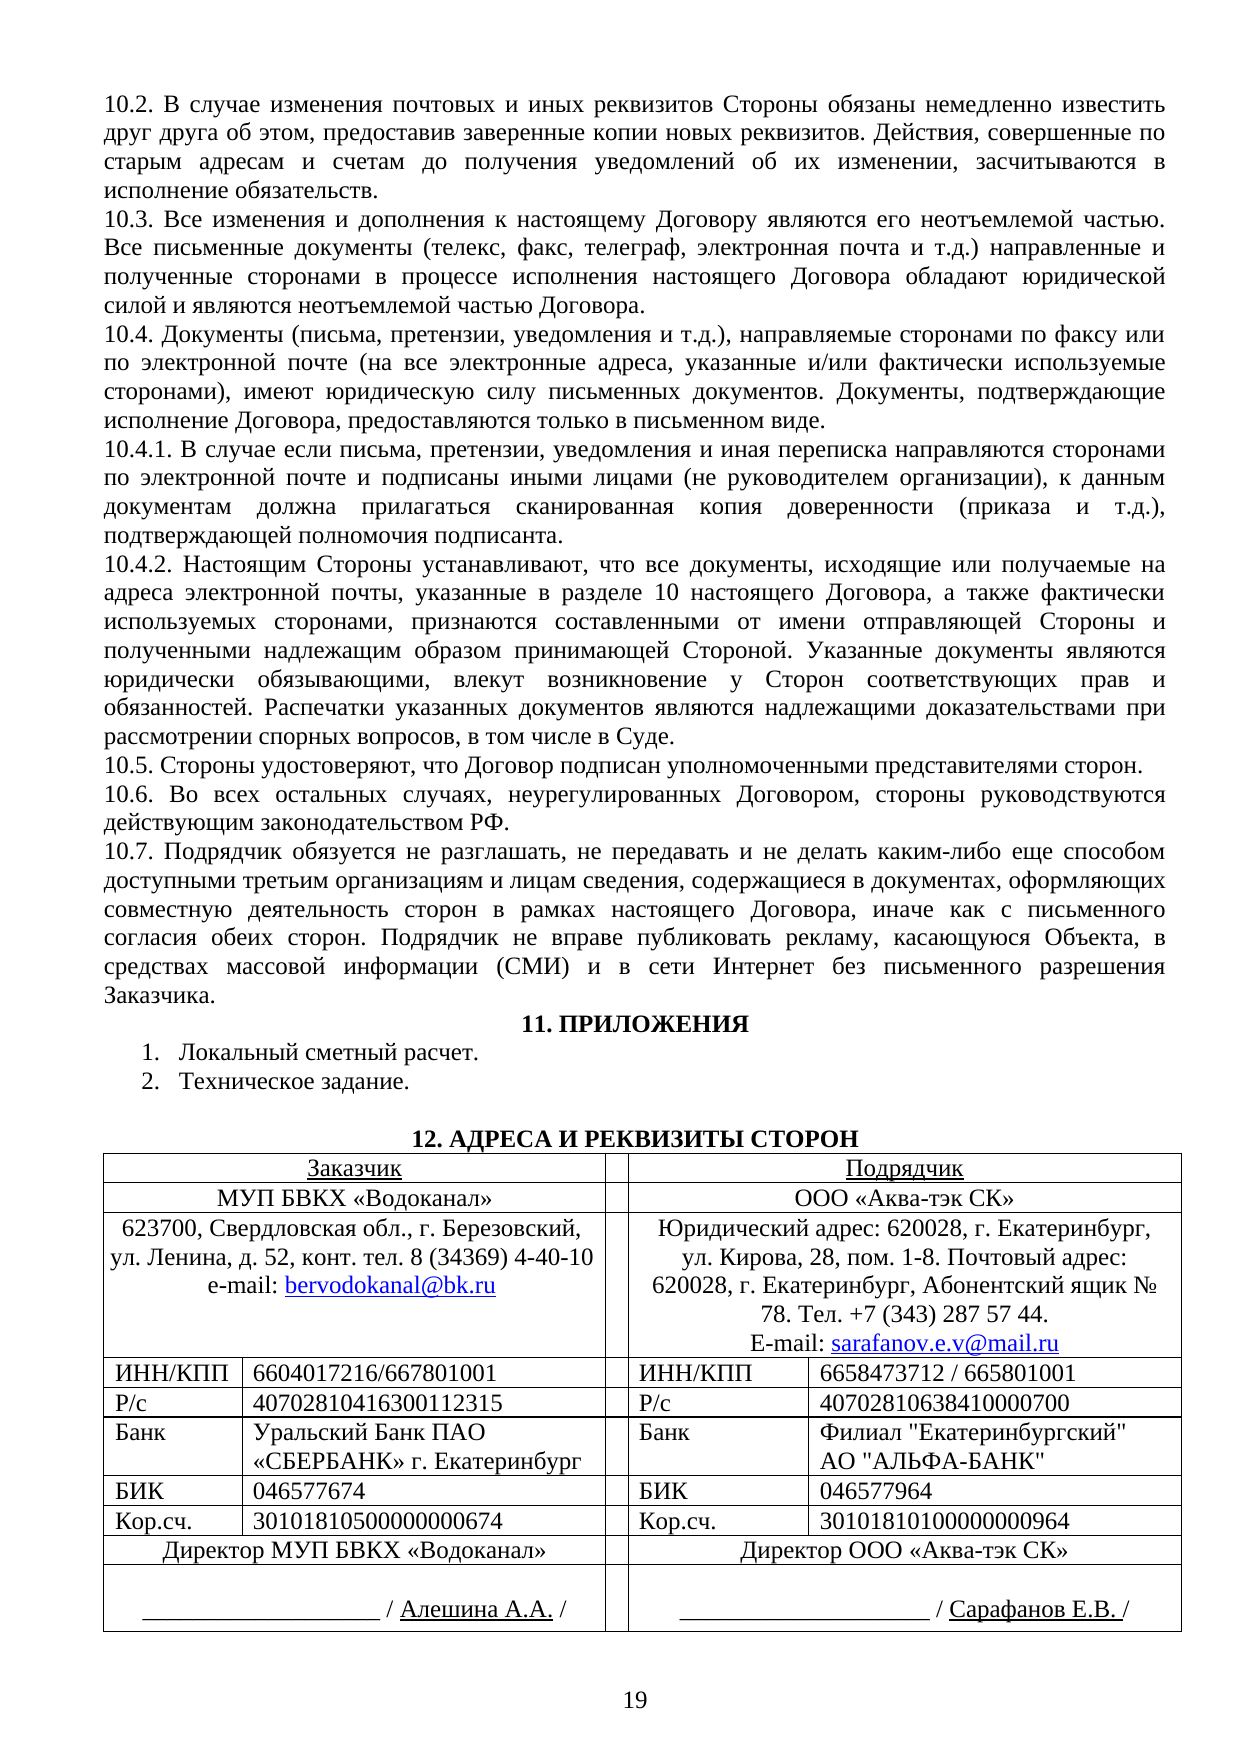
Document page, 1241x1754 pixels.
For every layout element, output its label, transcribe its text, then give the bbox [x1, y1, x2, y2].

table_cell 30101810100000000964 [809, 1506, 1181, 1534]
text 10.4.1. В случае если письма, претензии, уведомления и иная переписка направляются сторонами по электронной почте и подписаны иными лицами (не руководителем организации), к данным документам должна прилагаться сканированная копия доверенности (приказа и т.д.), подтверждающей полномочия подписанта. [103, 434, 1167, 549]
table_cell Филиал "Екатеринбургский" АО "АЛЬФА-БАНК" [809, 1418, 1181, 1475]
text 11. ПРИЛОЖЕНИЯ [103, 1009, 1167, 1037]
table_cell Банк [629, 1418, 808, 1475]
table_cell Юридический адрес: 620028, г. Екатеринбург, ул. Кирова, 28, пом. 1-8. Почтовый адрес: 620028, г. Екатеринбург, Абонентский ящик № 78. Тел. +7 (343) 287 57 44. E-mail: sarafanov.e.v@mail.ru [629, 1213, 1181, 1357]
table_cell 046577964 [809, 1476, 1181, 1505]
table_cell Р/с [629, 1388, 808, 1416]
table_cell 623700, Свердловская обл., г. Березовский, ул. Ленина, д. 52, конт. тел. 8 (34369) 4-40-10 e-mail: bervodokanal@bk.ru [104, 1213, 605, 1357]
table_cell 046577674 [243, 1476, 605, 1505]
table_cell 40702810416300112315 [243, 1388, 605, 1416]
table_cell [606, 1213, 628, 1357]
table_cell Кор.сч. [629, 1506, 808, 1534]
table_cell [606, 1506, 628, 1534]
table_cell БИК [629, 1476, 808, 1505]
text 10.4.2. Настоящим Стороны устанавливают, что все документы, исходящие или получаемые на адреса электронной почты, указанные в разделе 10 настоящего Договора, а также фактически используемых сторонами, признаются составленными от имени отправляющей Стороны и полученными надлежащим образом принимающей Стороной. Указанные документы являются юридически обязывающими, влекут возникновение у Сторон соответствующих прав и обязанностей. Распечатки указанных документов являются надлежащими доказательствами при рассмотрении спорных вопросов, в том числе в Суде. [103, 549, 1167, 750]
table_cell 40702810638410000700 [809, 1388, 1181, 1416]
table_header Подрядчик [629, 1154, 1181, 1182]
table_cell ____________________ / Сарафанов Е.В. / [629, 1565, 1181, 1631]
table_cell Уральский Банк ПАО «СБЕРБАНК» г. Екатеринбург [243, 1418, 605, 1475]
table_cell Директор ООО «Аква-тэк СК» [629, 1536, 1181, 1564]
table_cell 30101810500000000674 [243, 1506, 605, 1534]
list Техническое задание. [141, 1066, 1167, 1095]
table_cell МУП БВКХ «Водоканал» [104, 1183, 605, 1212]
text 12. АДРЕСА И РЕКВИЗИТЫ СТОРОН [103, 1124, 1167, 1152]
table_cell ООО «Аква-тэк СК» [629, 1183, 1181, 1212]
text 10.5. Стороны удостоверяют, что Договор подписан уполномоченными представителями сторон. [103, 750, 1167, 779]
table_cell БИК [104, 1476, 242, 1505]
table_cell [606, 1565, 628, 1631]
table_cell 6604017216/667801001 [243, 1358, 605, 1387]
table_cell [606, 1358, 628, 1387]
table_cell [606, 1476, 628, 1505]
table_cell ИНН/КПП [629, 1358, 808, 1387]
table_cell Р/с [104, 1388, 242, 1416]
table_cell [606, 1183, 628, 1212]
table_cell Директор МУП БВКХ «Водоканал» [104, 1536, 605, 1564]
table_cell [606, 1418, 628, 1475]
table_cell [606, 1536, 628, 1564]
table_cell ___________________ / Алешина А.А. / [104, 1565, 605, 1631]
text 10.3. Все изменения и дополнения к настоящему Договору являются его неотъемлемой частью. Все письменные документы (телекс, факс, телеграф, электронная почта и т.д.) направленные и полученные сторонами в процессе исполнения настоящего Договора обладают юридической силой и являются неотъемлемой частью Договора. [103, 204, 1167, 319]
list Локальный сметный расчет. [141, 1037, 1167, 1066]
table_header [606, 1154, 628, 1182]
text 10.2. В случае изменения почтовых и иных реквизитов Стороны обязаны немедленно известить друг друга об этом, предоставив заверенные копии новых реквизитов. Действия, совершенные по старым адресам и счетам до получения уведомлений об их изменении, засчитываются в исполнение обязательств. [103, 89, 1167, 204]
table_header Заказчик [104, 1154, 605, 1182]
table_cell 6658473712 / 665801001 [809, 1358, 1181, 1387]
text 10.7. Подрядчик обязуется не разглашать, не передавать и не делать каким-либо еще способом доступными третьим организациям и лицам сведения, содержащиеся в документах, оформляющих совместную деятельность сторон в рамках настоящего Договора, иначе как с письменного согласия обеих сторон. Подрядчик не вправе публиковать рекламу, касающуюся Объекта, в средствах массовой информации (СМИ) и в сети Интернет без письменного разрешения Заказчика. [103, 836, 1167, 1009]
table_cell Кор.сч. [104, 1506, 242, 1534]
table_cell Банк [104, 1418, 242, 1475]
table_cell [606, 1388, 628, 1416]
table_cell ИНН/КПП [104, 1358, 242, 1387]
text 10.6. Во всех остальных случаях, неурегулированных Договором, стороны руководствуются действующим законодательством РФ. [103, 779, 1167, 836]
text 10.4. Документы (письма, претензии, уведомления и т.д.), направляемые сторонами по факсу или по электронной почте (на все электронные адреса, указанные и/или фактически используемые сторонами), имеют юридическую силу письменных документов. Документы, подтверждающие исполнение Договора, предоставляются только в письменном виде. [103, 319, 1167, 434]
